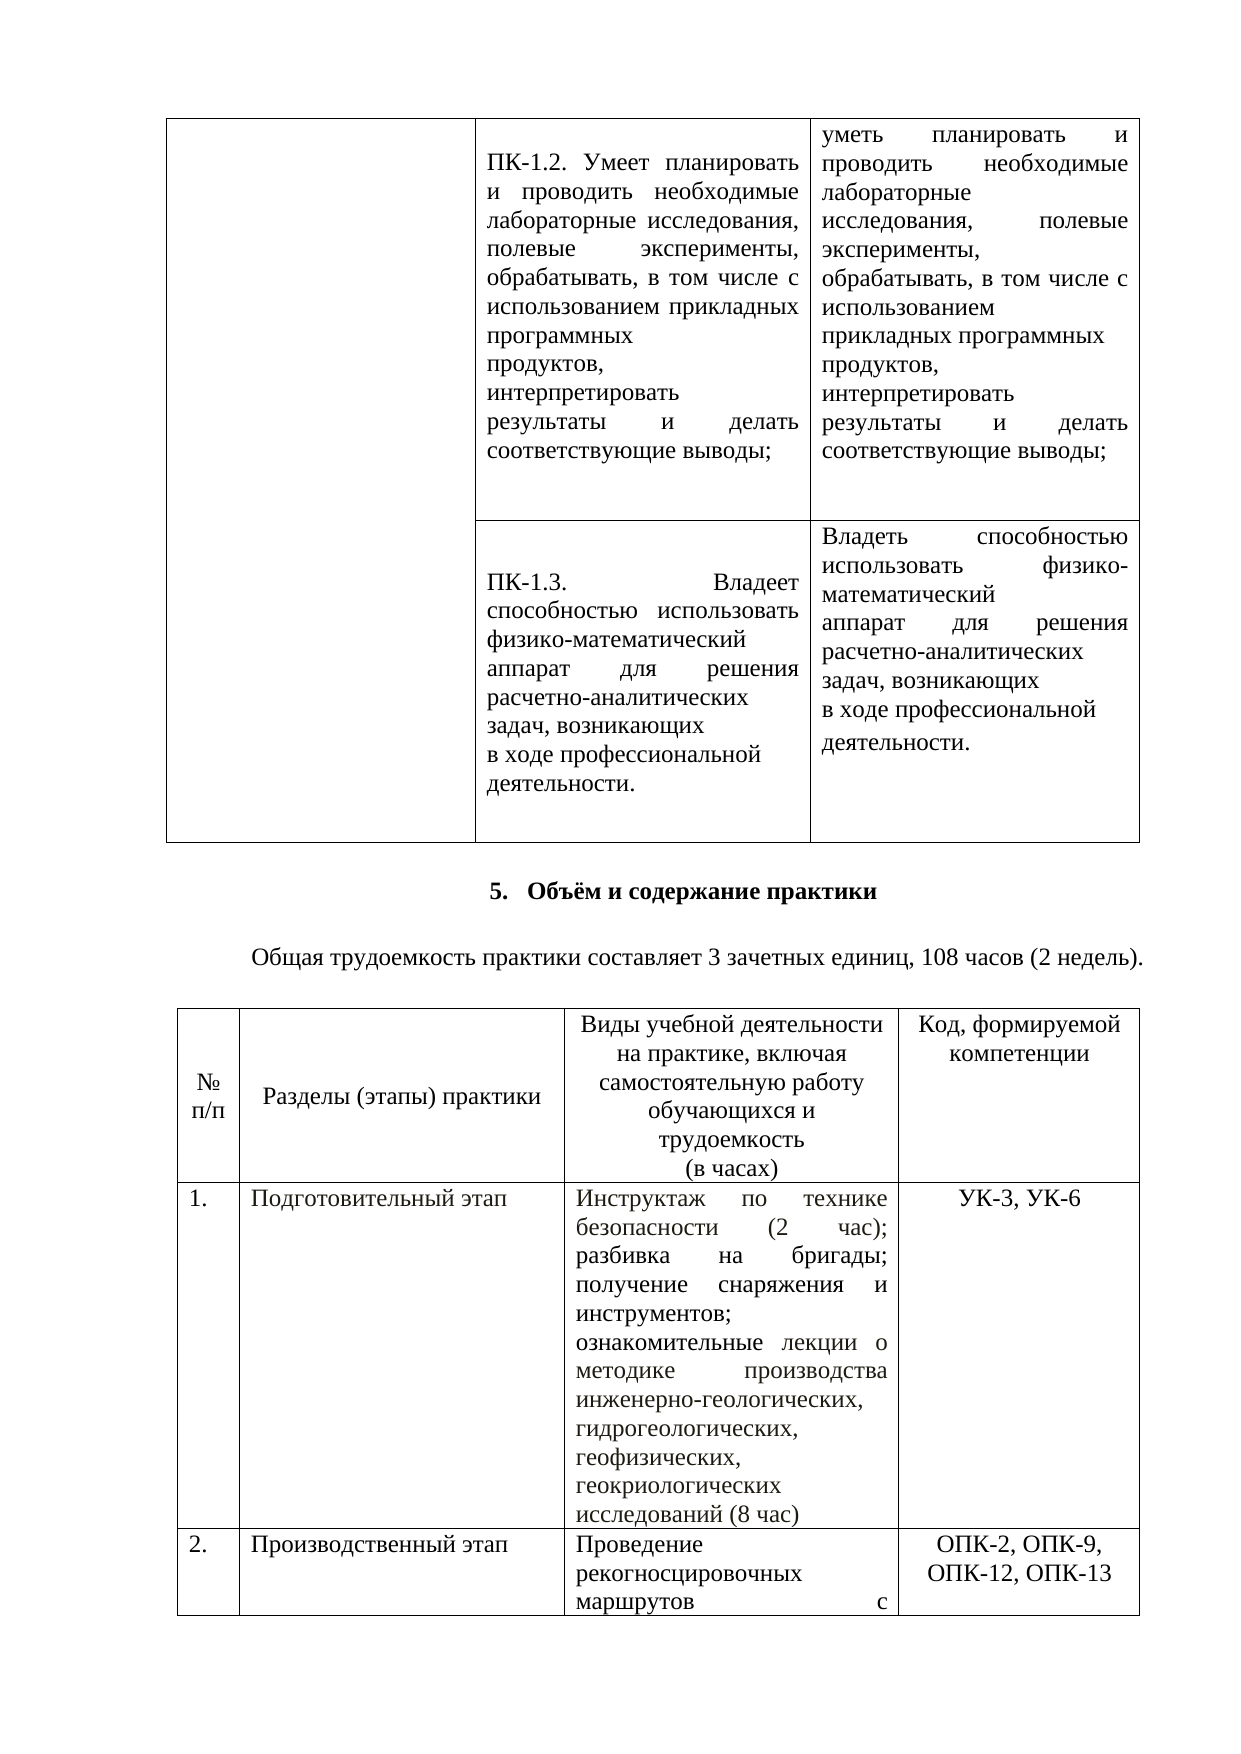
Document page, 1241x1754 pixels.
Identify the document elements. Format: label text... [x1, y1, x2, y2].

table_header № п/п [178, 1009, 239, 1182]
list Объём и содержание практики [215, 876, 1152, 905]
table_cell Подготовительный этап [240, 1183, 564, 1528]
table_cell Владеть способностью использовать физико-математический аппарат для решения расчетно-аналитических задач, возникающих в ходе профессиональной деятельности. [811, 521, 1139, 842]
table_cell [178, 1183, 239, 1528]
table_cell уметь планировать и проводить необходимые лабораторные исследования, полевые эксперименты, обрабатывать, в том числе с использованием прикладных программных продуктов, интерпретировать результаты и делать соответствующие выводы; [811, 119, 1139, 520]
table_cell Инструктаж по технике безопасности (2 час); разбивка на бригады; получение снаряжения и инструментов; ознакомительные лекции о методике производства инженерно-геологических, гидрогеологических, геофизических, геокриологических исследований (8 час) [565, 1183, 898, 1528]
table_header Код, формируемой компетенции [899, 1009, 1139, 1182]
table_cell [167, 119, 475, 842]
text Общая трудоемкость практики составляет 3 зачетных единиц, 108 часов (2 недель). [177, 942, 1152, 971]
table_cell ПК-1.2. Умеет планировать и проводить необходимые лабораторные исследования, полевые эксперименты, обрабатывать, в том числе с использованием прикладных программных продуктов, интерпретировать результаты и делать соответствующие выводы; [476, 119, 810, 520]
table_header Виды учебной деятельности на практике, включая самостоятельную работу обучающихся и трудоемкость (в часах) [565, 1009, 898, 1182]
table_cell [240, 1529, 564, 1615]
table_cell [565, 1529, 898, 1615]
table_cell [899, 1529, 1139, 1615]
table_cell ПК-1.3. Владеет способностью использовать физико-математический аппарат для решения расчетно-аналитических задач, возникающих в ходе профессиональной деятельности. [476, 521, 810, 842]
table_cell [178, 1529, 239, 1615]
table_header Разделы (этапы) практики [240, 1009, 564, 1182]
table_cell УК-3, УК-6 [899, 1183, 1139, 1528]
